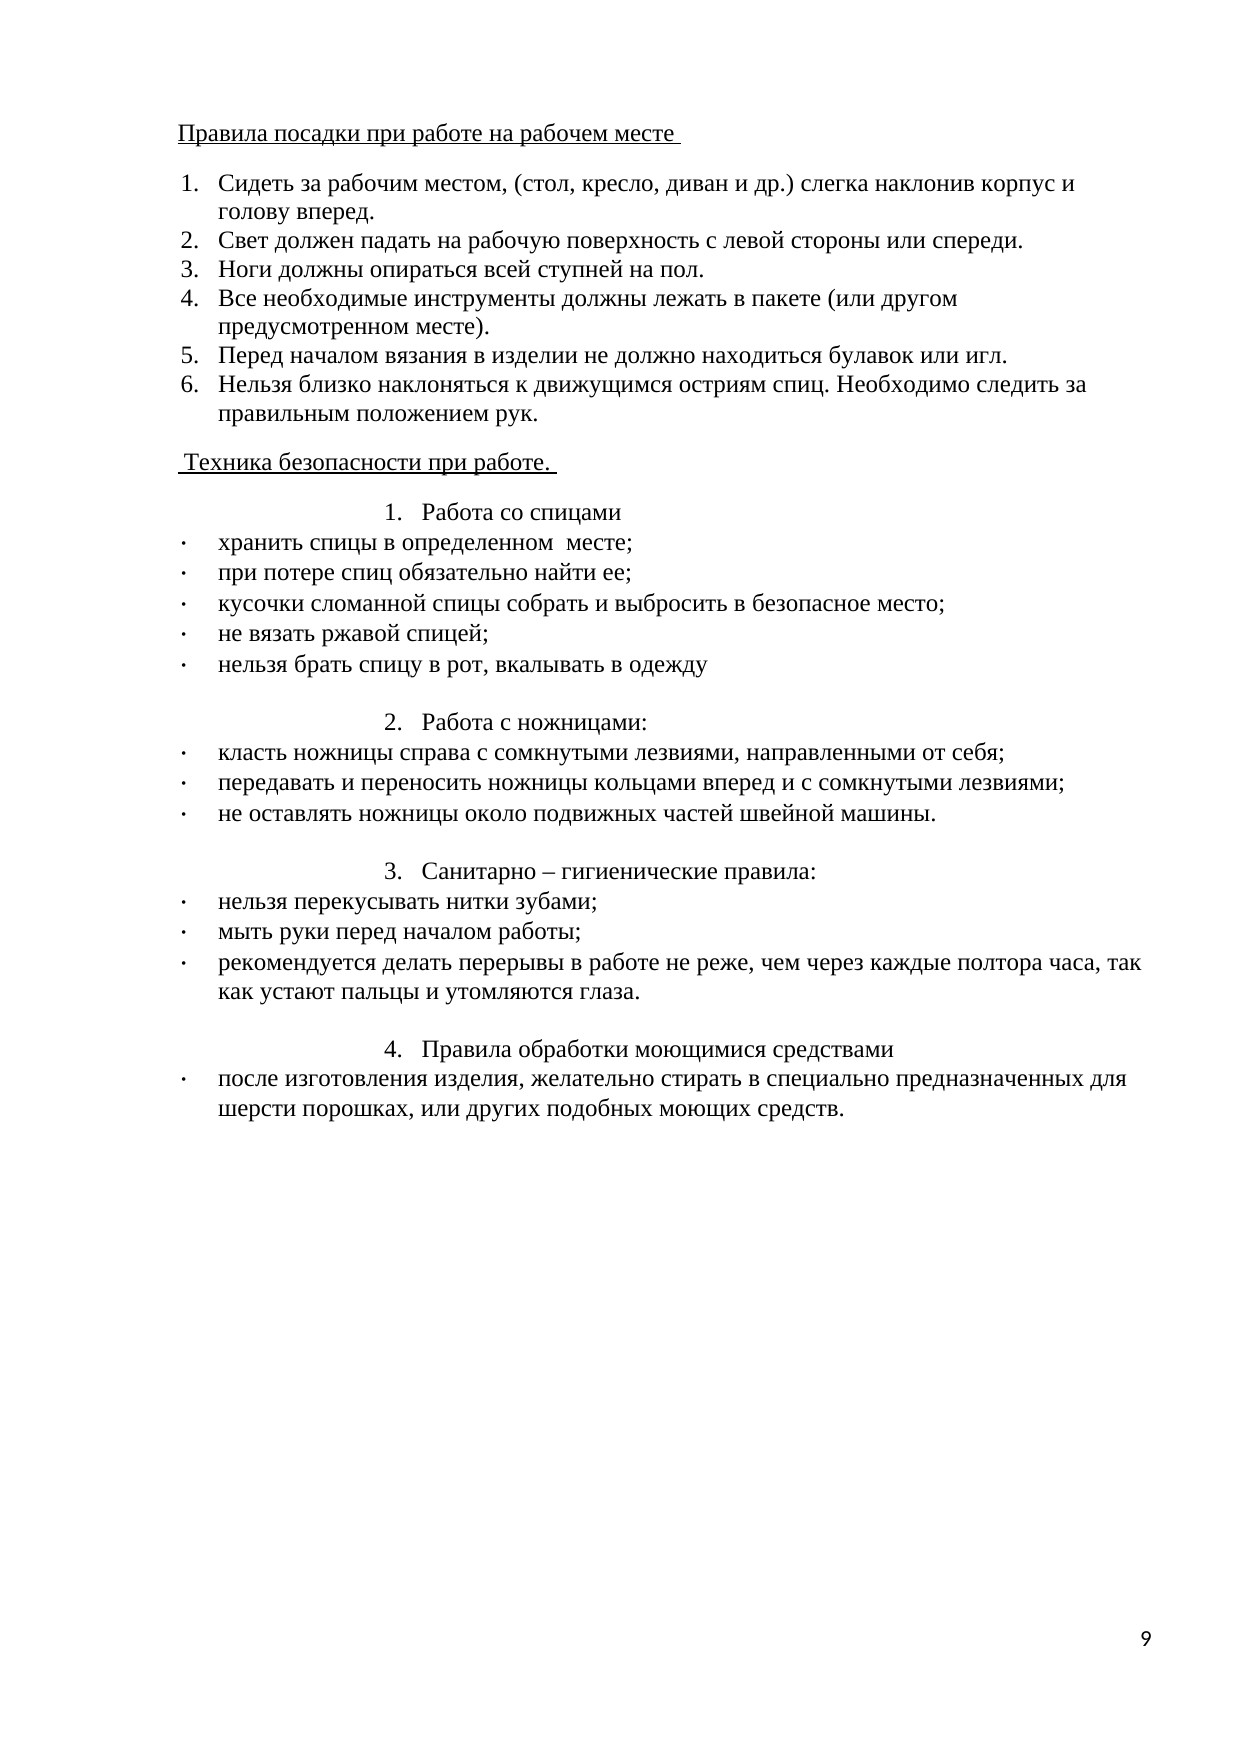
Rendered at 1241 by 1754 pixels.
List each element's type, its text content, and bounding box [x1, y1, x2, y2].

list не оставлять ножницы около подвижных частей швейной машины. [180, 797, 1152, 827]
text Техника безопасности при работе. [177, 447, 1152, 476]
list Санитарно – гигиенические правила: [384, 856, 1152, 885]
list Перед началом вязания в изделии не должно находиться булавок или игл. [180, 340, 1152, 369]
list Правила обработки моющимися средствами [384, 1034, 1152, 1063]
list мыть руки перед началом работы; [180, 915, 1152, 946]
list Все необходимые инструменты должны лежать в пакете (или другом предусмотренном месте). [180, 283, 1152, 340]
text Правила посадки при работе на рабочем месте [177, 118, 1152, 147]
list нельзя брать спицу в рот, вкалывать в одежду [180, 648, 1152, 678]
list Свет должен падать на рабочую поверхность с левой стороны или спереди. [180, 225, 1152, 254]
list класть ножницы справа с сомкнутыми лезвиями, направленными от себя; [180, 736, 1152, 766]
list после изготовления изделия, желательно стирать в специально предназначенных для шерсти порошках, или других подобных моющих средств. [180, 1063, 1152, 1122]
list хранить спицы в определенном месте; [180, 526, 1152, 556]
list при потере спиц обязательно найти ее; [180, 556, 1152, 587]
list Сидеть за рабочим местом, (стол, кресло, диван и др.) слегка наклонив корпус и голову вперед. [180, 168, 1152, 225]
list нельзя перекусывать нитки зубами; [180, 885, 1152, 915]
list Работа со спицами [384, 497, 1152, 526]
list Работа с ножницами: [384, 707, 1152, 736]
list передавать и переносить ножницы кольцами вперед и с сомкнутыми лезвиями; [180, 766, 1152, 797]
list не вязать ржавой спицей; [180, 617, 1152, 648]
list кусочки сломанной спицы собрать и выбросить в безопасное место; [180, 587, 1152, 617]
list Нельзя близко наклоняться к движущимся остриям спиц. Необходимо следить за правильным положением рук. [180, 369, 1152, 426]
list рекомендуется делать перерывы в работе не реже, чем через каждые полтора часа, так как устают пальцы и утомляются глаза. [180, 946, 1152, 1005]
list Ноги должны опираться всей ступней на пол. [180, 254, 1152, 283]
